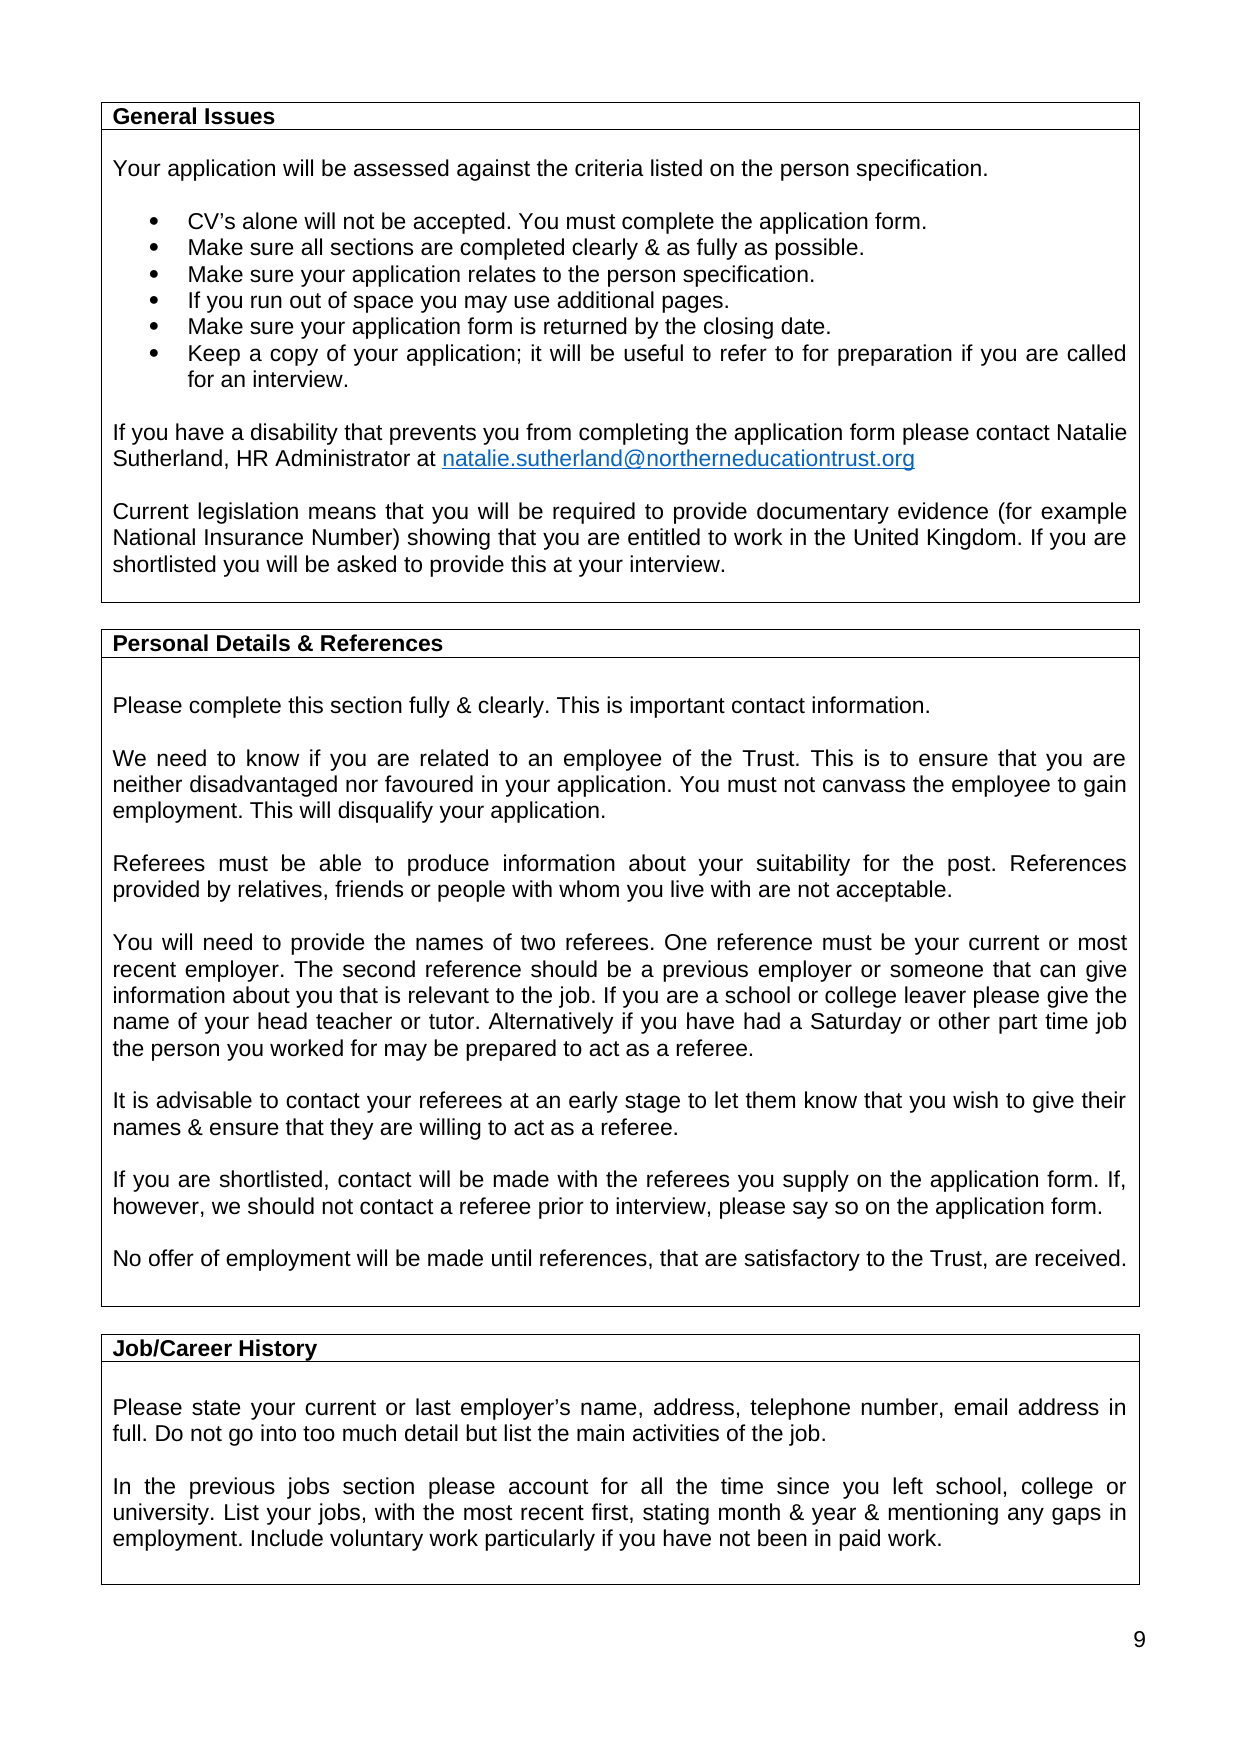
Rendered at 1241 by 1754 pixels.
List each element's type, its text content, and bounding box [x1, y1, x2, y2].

table_cell Please complete this section fully & clearly. This is important contact information. We need to know if you are related to an employee of the Trust. This is to ensure that you are neither disadvantaged nor favoured in your application. You must not canvass the employee to gain employment. This will disqualify your application. Referees must be able to produce information about your suitability for the post. References provided by relatives, friends or people with whom you live with are not acceptable. You will need to provide the names of two referees. One reference must be your current or most recent employer. The second reference should be a previous employer or someone that can give information about you that is relevant to the job. If you are a school or college leaver please give the name of your head teacher or tutor. Alternatively if you have had a Saturday or other part time job the person you worked for may be prepared to act as a referee. It is advisable to contact your referees at an early stage to let them know that you wish to give their names & ensure that they are willing to act as a referee. If you are shortlisted, contact will be made with the referees you supply on the application form. If, however, we should not contact a referee prior to interview, please say so on the application form. No offer of employment will be made until references, that are satisfactory to the Trust, are received. [102, 658, 1139, 1306]
table_cell Your application will be assessed against the criteria listed on the person specification. CV’s alone will not be accepted. You must complete the application form. Make sure all sections are completed clearly & as fully as possible. Make sure your application relates to the person specification. If you run out of space you may use additional pages. Make sure your application form is returned by the closing date. Keep a copy of your application; it will be useful to refer to for preparation if you are called for an interview. If you have a disability that prevents you from completing the application form please contact Natalie Sutherland, HR Administrator at natalie.sutherland@northerneducationtrust.org Current legislation means that you will be required to provide documentary evidence (for example National Insurance Number) showing that you are entitled to work in the United Kingdom. If you are shortlisted you will be asked to provide this at your interview. [102, 130, 1139, 602]
table_header General Issues [102, 103, 1139, 129]
table_header Personal Details & References [102, 630, 1139, 657]
table_header Job/Career History [102, 1335, 1139, 1361]
table_cell Please state your current or last employer’s name, address, telephone number, email address in full. Do not go into too much detail but list the main activities of the job. In the previous jobs section please account for all the time since you left school, college or university. List your jobs, with the most recent first, stating month & year & mentioning any gaps in employment. Include voluntary work particularly if you have not been in paid work. [102, 1362, 1139, 1583]
